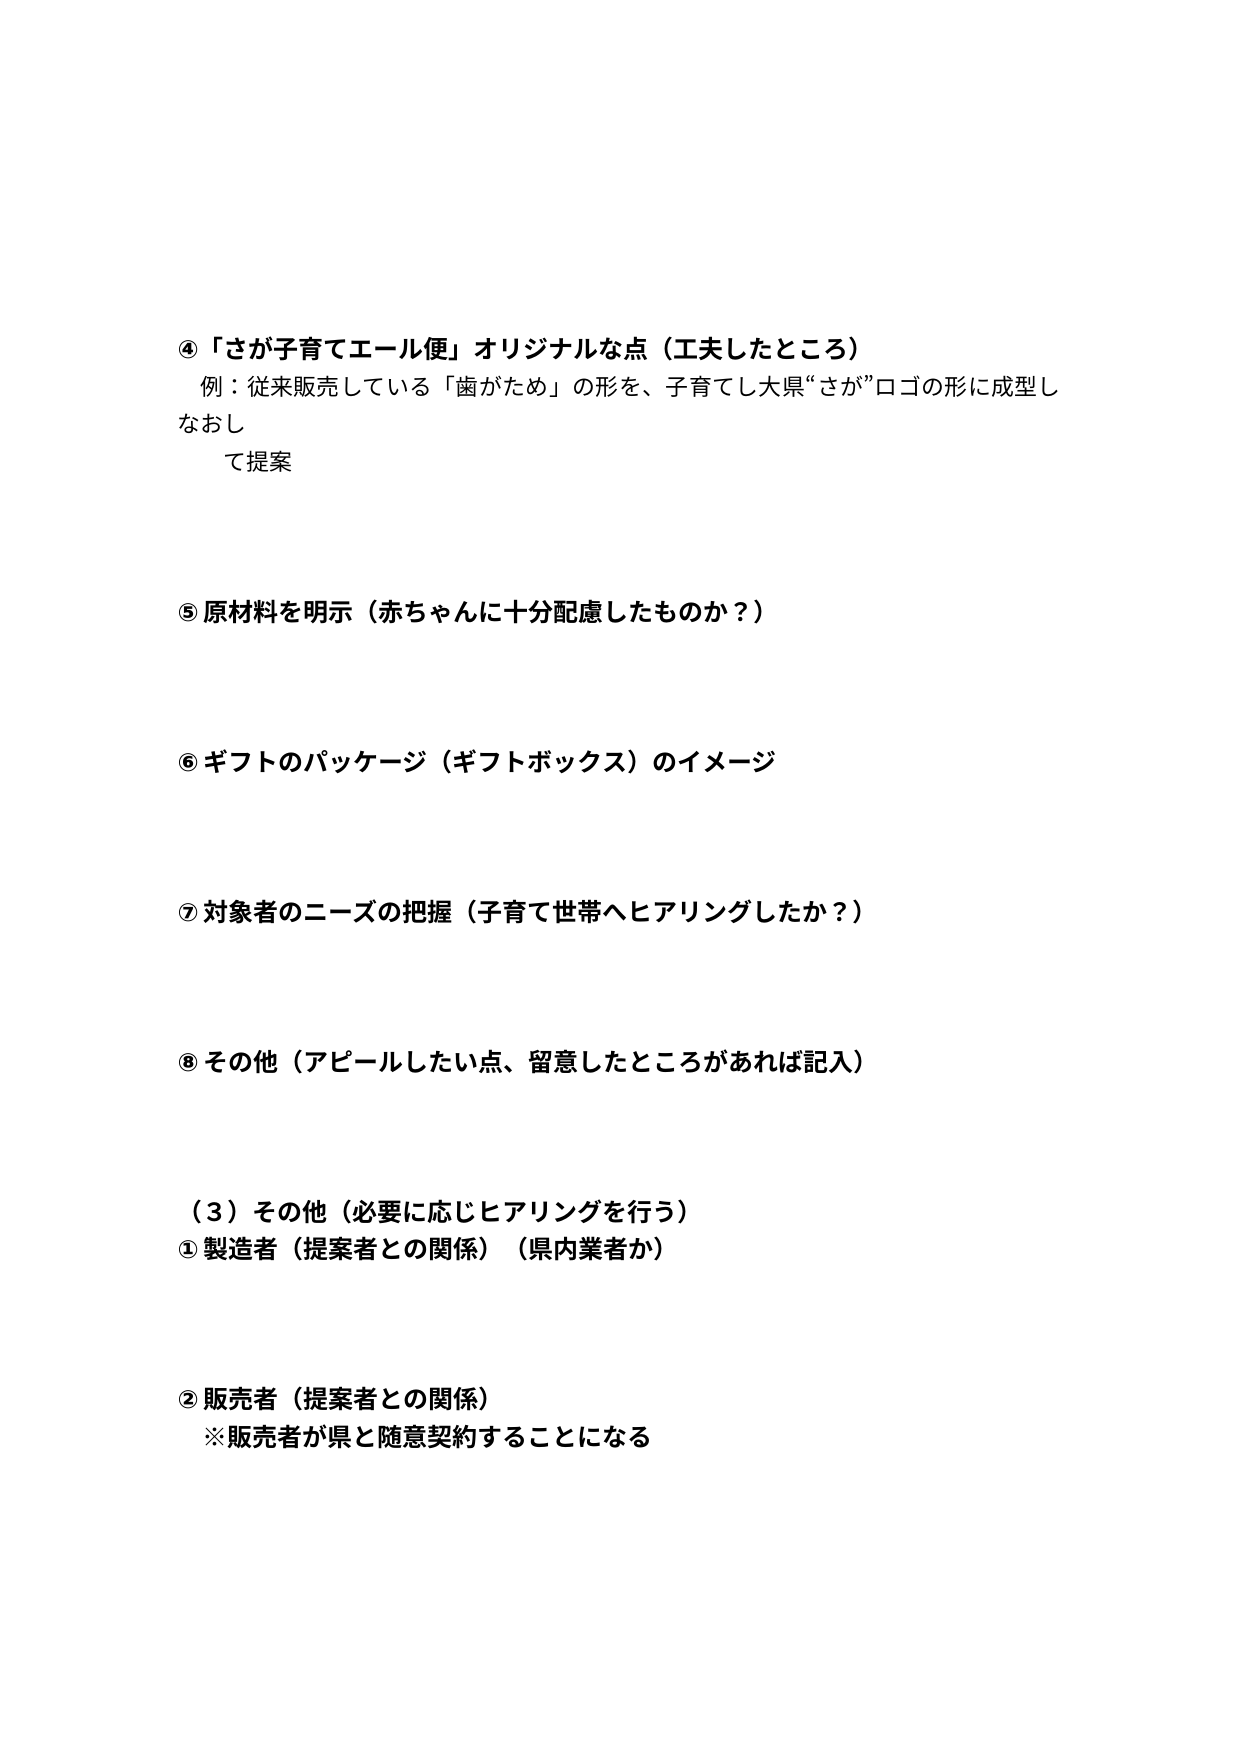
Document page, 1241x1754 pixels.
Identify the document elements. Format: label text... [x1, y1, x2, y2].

text て提案 [177, 442, 1063, 479]
text ①製造者（提案者との関係）（県内業者か） [177, 1229, 1063, 1267]
text ②販売者（提案者との関係） [177, 1379, 1063, 1417]
text 例：従来販売している「歯がため」の形を、子育てし大県“さが”ロゴの形に成型しなおし [177, 367, 1063, 442]
text ⑦対象者のニーズの把握（子育て世帯へヒアリングしたか？） [177, 892, 1063, 929]
text ⑧その他（アピールしたい点、留意したところがあれば記入） [177, 1042, 1063, 1079]
text ⑤原材料を明示（赤ちゃんに十分配慮したものか？） [177, 592, 1063, 629]
text （３）その他（必要に応じヒアリングを行う） [177, 1192, 1063, 1229]
text ※販売者が県と随意契約することになる [177, 1417, 1063, 1454]
text ④「さが子育てエール便」オリジナルな点（工夫したところ） [177, 329, 1063, 367]
text ⑥ギフトのパッケージ（ギフトボックス）のイメージ [177, 742, 1063, 779]
